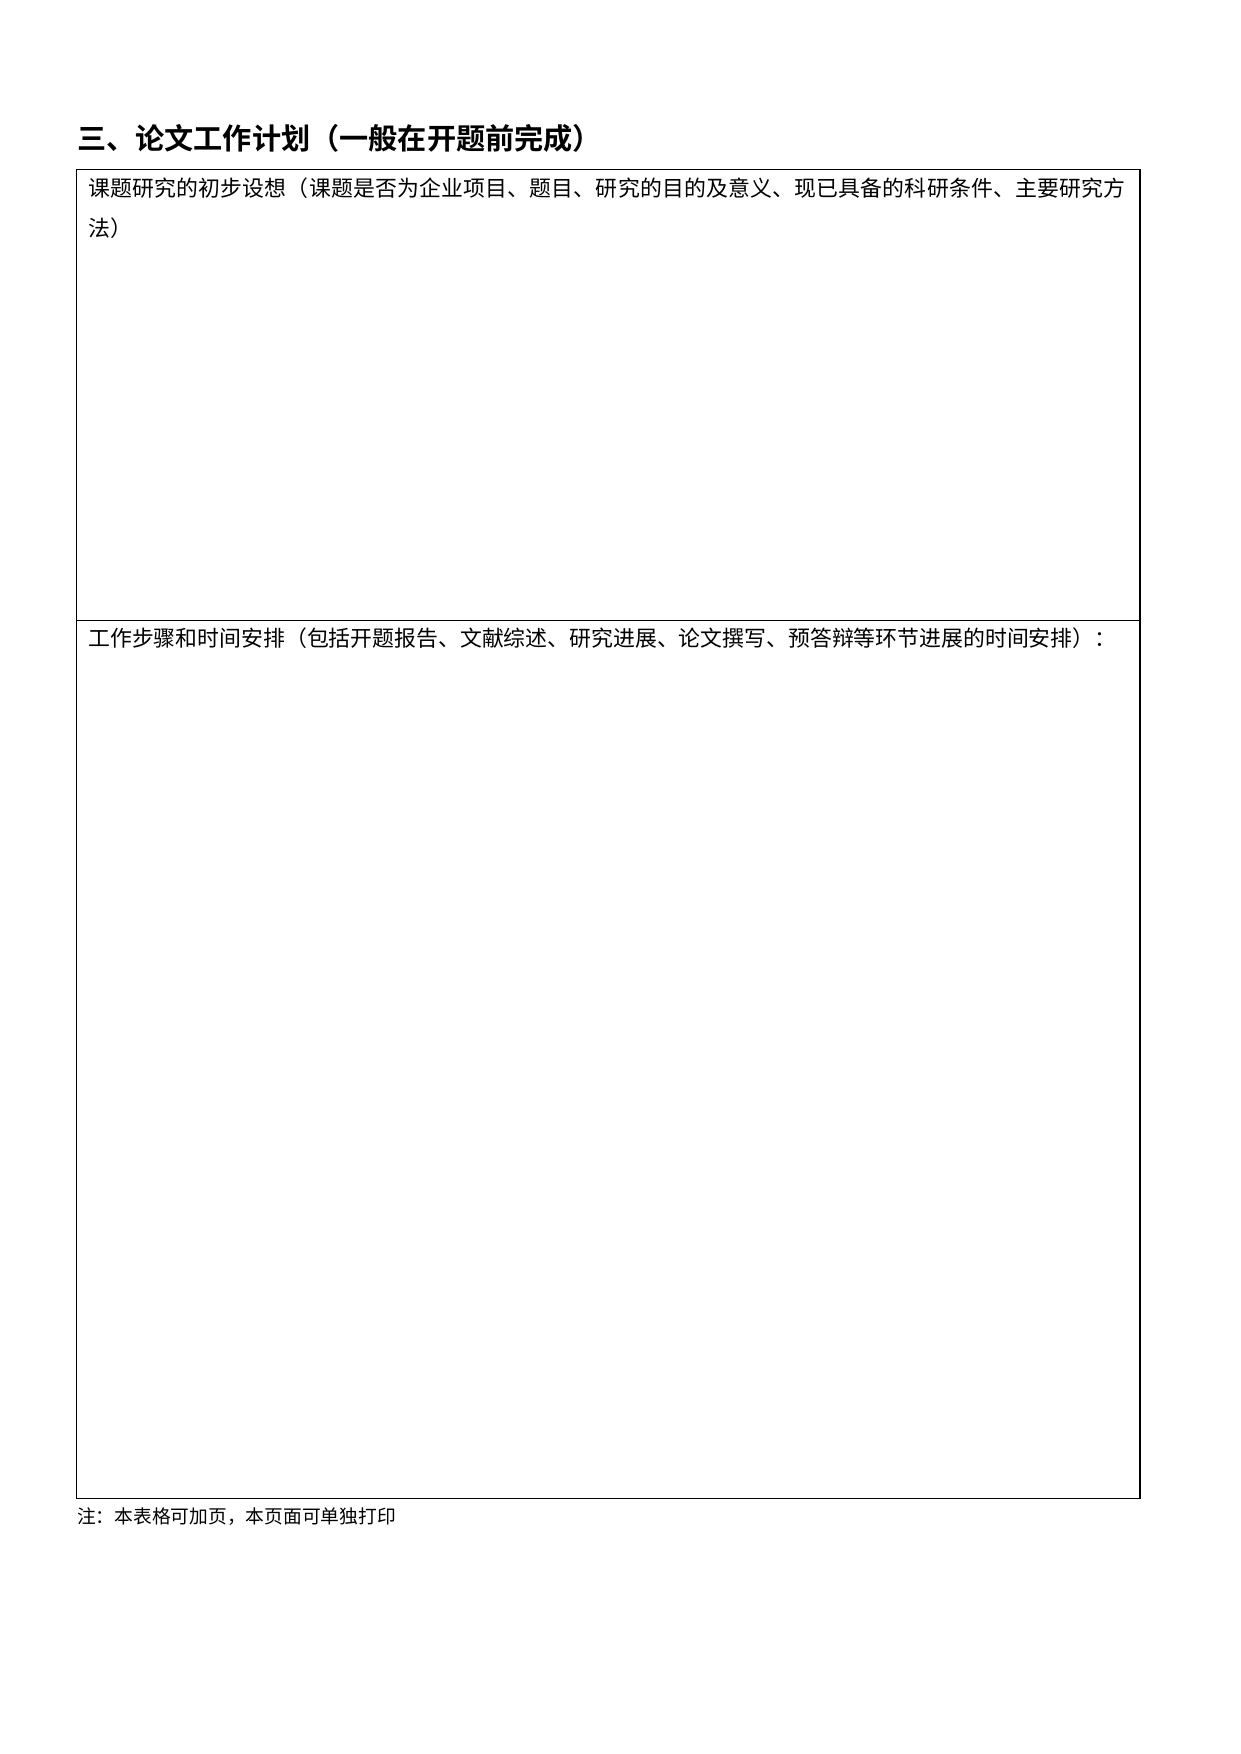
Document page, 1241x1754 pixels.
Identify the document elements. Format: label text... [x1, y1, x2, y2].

table_cell 工作步骤和时间安排（包括开题报告、文献综述、研究进展、论文撰写、预答辩等环节进展的时间安排）： [77, 621, 1139, 1498]
table_header 课题研究的初步设想（课题是否为企业项目、题目、研究的目的及意义、现已具备的科研条件、主要研究方法） [77, 170, 1139, 620]
text 注：本表格可加页，本页面可单独打印 [77, 1499, 1163, 1531]
text 三、论文工作计划（一般在开题前完成） [77, 104, 1163, 169]
